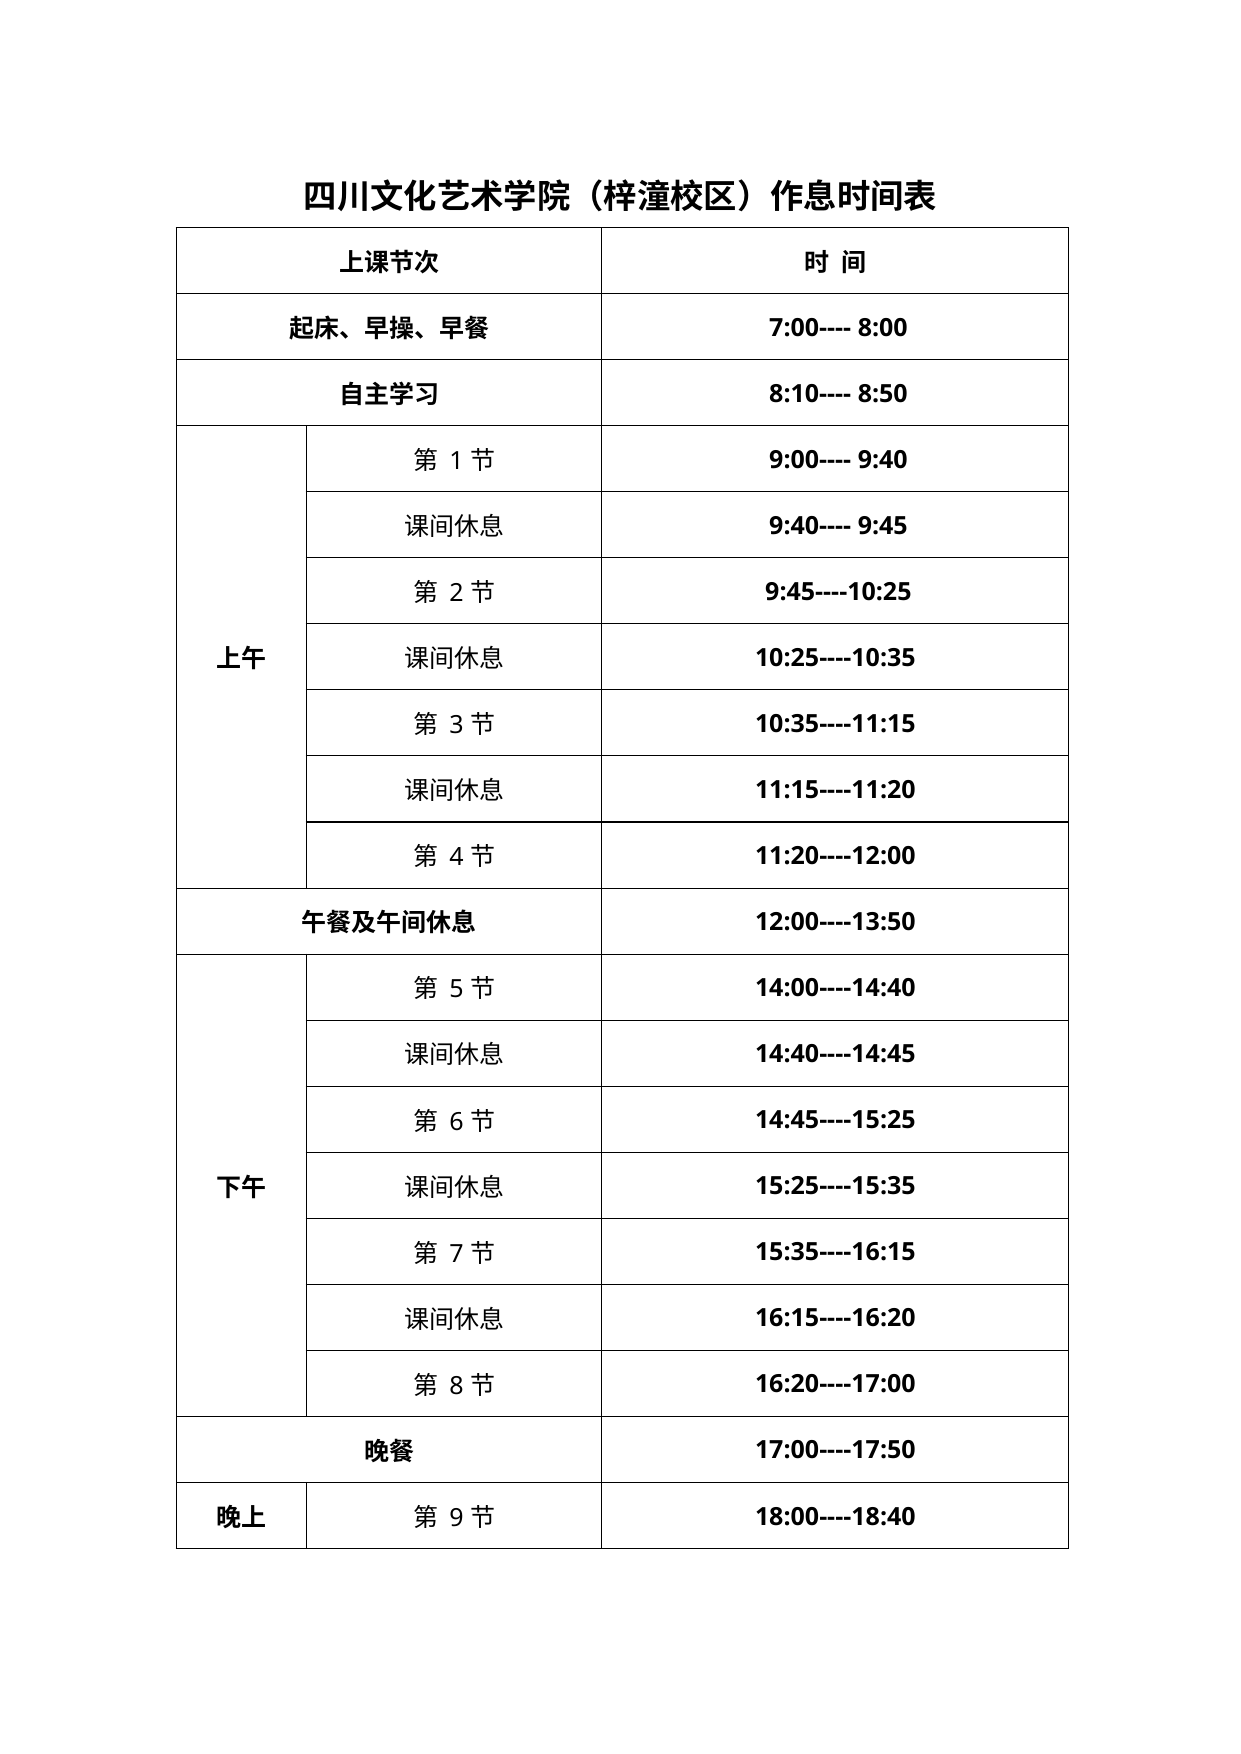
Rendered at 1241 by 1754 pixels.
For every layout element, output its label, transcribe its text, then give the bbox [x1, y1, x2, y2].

table_cell 15:25----15:35 [602, 1153, 1068, 1218]
table_cell 课间休息 [307, 1285, 601, 1350]
table_cell 16:15----16:20 [602, 1285, 1068, 1350]
table_cell 第 3 节 [307, 690, 601, 755]
table_cell 上午 [177, 426, 306, 887]
table_cell 第 5 节 [307, 955, 601, 1019]
table_cell 课间休息 [307, 624, 601, 689]
table_cell 第 4 节 [307, 823, 601, 887]
table_cell 12:00----13:50 [602, 889, 1068, 953]
table_cell 11:15----11:20 [602, 756, 1068, 821]
table_cell 课间休息 [307, 756, 601, 821]
table_cell 起床、早操、早餐 [177, 294, 601, 359]
table_cell 自主学习 [177, 360, 601, 425]
text 四川文化艺术学院（梓潼校区）作息时间表 [187, 162, 1053, 227]
table_cell 9:00---- 9:40 [602, 426, 1068, 491]
table_cell 18:00----18:40 [602, 1483, 1068, 1548]
table_cell 15:35----16:15 [602, 1219, 1068, 1284]
table_cell 午餐及午间休息 [177, 889, 601, 953]
table_cell 第 8 节 [307, 1351, 601, 1416]
table_cell 第 6 节 [307, 1087, 601, 1152]
table_cell 课间休息 [307, 492, 601, 557]
table_cell 9:40---- 9:45 [602, 492, 1068, 557]
table_cell 14:40----14:45 [602, 1021, 1068, 1086]
table_cell 课间休息 [307, 1153, 601, 1218]
table_cell 第 9 节 [307, 1483, 601, 1548]
table_cell 10:25----10:35 [602, 624, 1068, 689]
table_header 时 间 [602, 228, 1068, 293]
table_cell 17:00----17:50 [602, 1417, 1068, 1482]
table_cell 11:20----12:00 [602, 823, 1068, 887]
table_cell 14:45----15:25 [602, 1087, 1068, 1152]
table_cell 课间休息 [307, 1021, 601, 1086]
table_cell 10:35----11:15 [602, 690, 1068, 755]
table_cell 16:20----17:00 [602, 1351, 1068, 1416]
table_cell 第 2 节 [307, 558, 601, 623]
table_cell 晚餐 [177, 1417, 601, 1482]
table_header 上课节次 [177, 228, 601, 293]
table_cell 9:45----10:25 [602, 558, 1068, 623]
table_cell 下午 [177, 955, 306, 1416]
table_cell 14:00----14:40 [602, 955, 1068, 1019]
table_cell 第 7 节 [307, 1219, 601, 1284]
table_cell 8:10---- 8:50 [602, 360, 1068, 425]
table_cell 第 1 节 [307, 426, 601, 491]
table_cell 晚上 [177, 1483, 306, 1548]
table_cell 7:00---- 8:00 [602, 294, 1068, 359]
